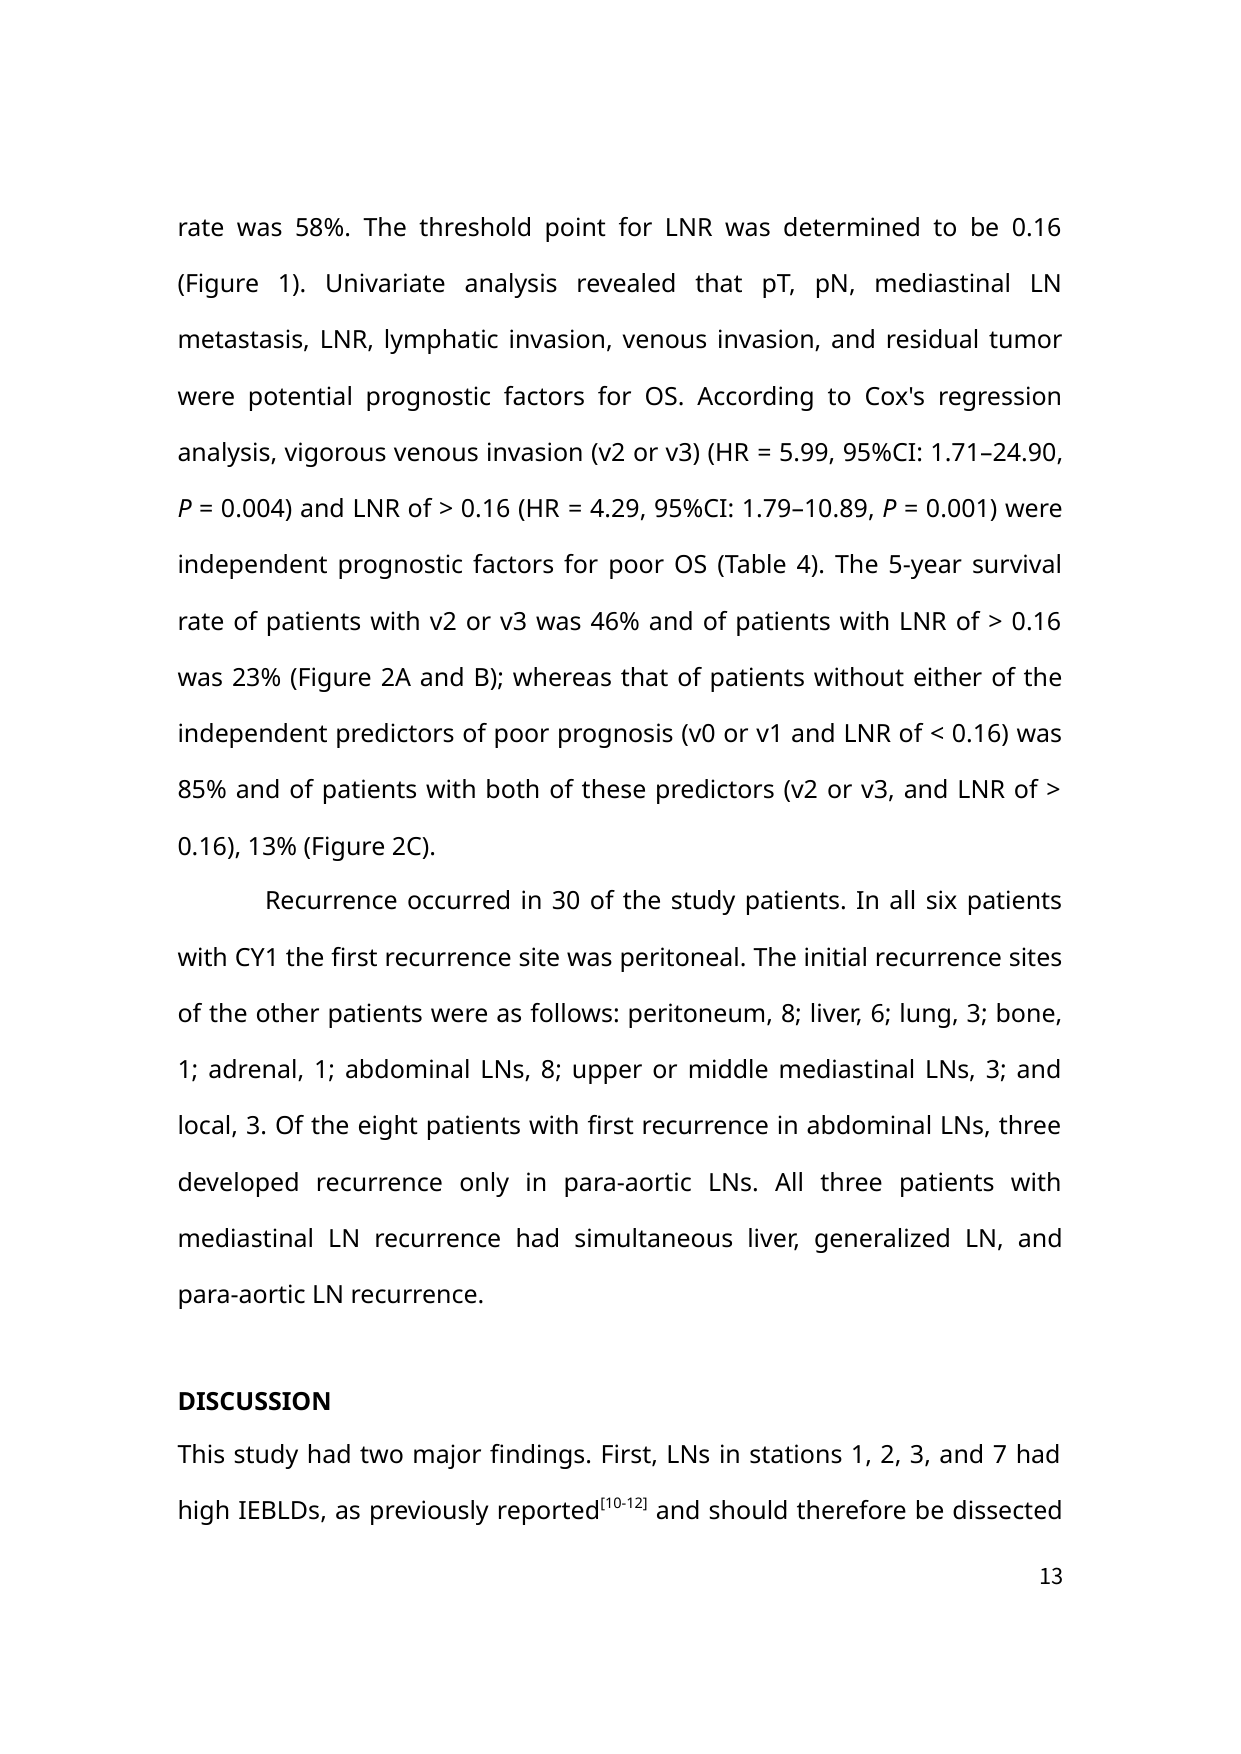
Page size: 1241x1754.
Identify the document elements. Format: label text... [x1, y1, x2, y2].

text Recurrence occurred in 30 of the study patients. In all six patients with CY1 the first recurrence site was peritoneal. The initial recurrence sites of the other patients were as follows: peritoneum, 8; liver, 6; lung, 3; bone, 1; adrenal, 1; abdominal LNs, 8; upper or middle mediastinal LNs, 3; and local, 3. Of the eight patients with first recurrence in abdominal LNs, three developed recurrence only in para-aortic LNs. All three patients with mediastinal LN recurrence had simultaneous liver, generalized LN, and para-aortic LN recurrence. [177, 881, 1063, 1312]
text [177, 208, 1063, 864]
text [177, 1435, 1063, 1529]
text DISCUSSION [177, 1384, 1063, 1418]
